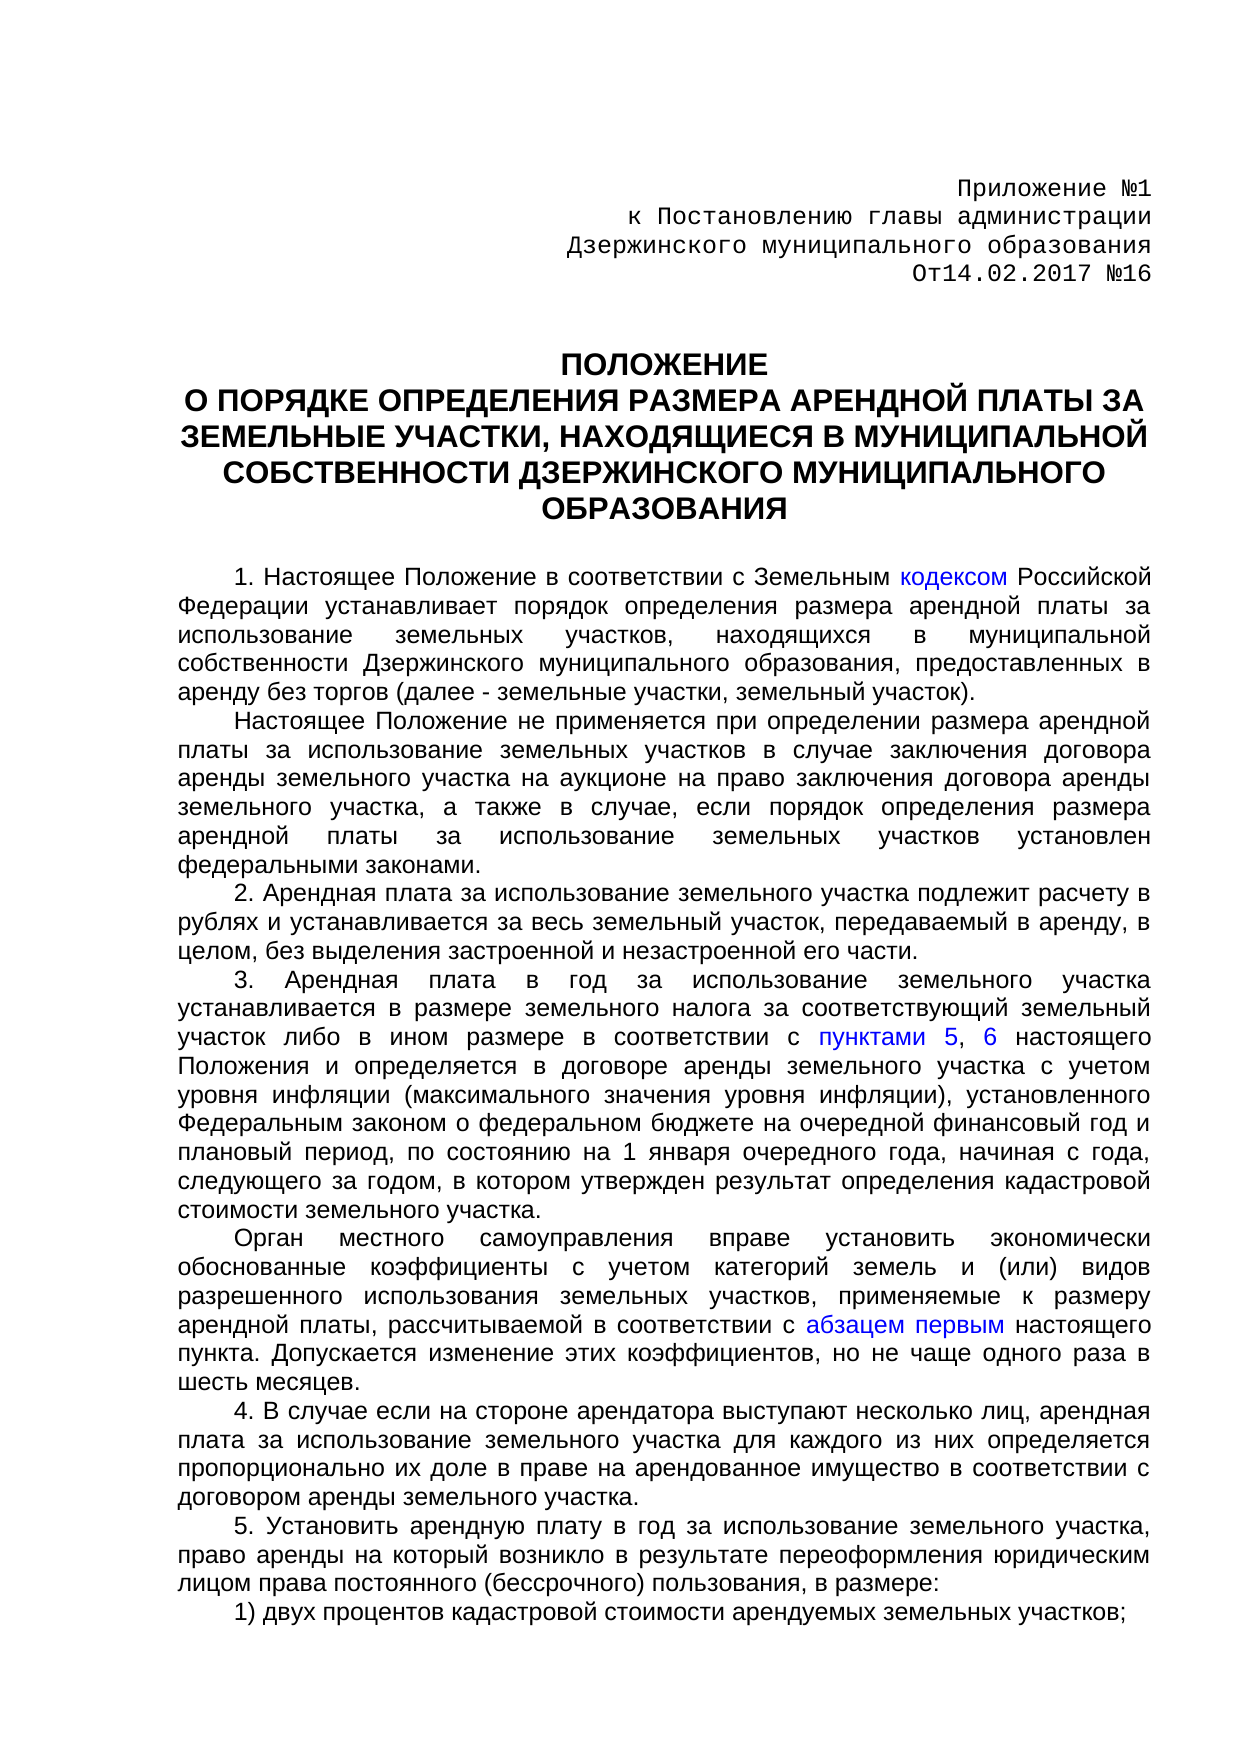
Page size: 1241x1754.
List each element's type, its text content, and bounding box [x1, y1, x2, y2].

text 1) двух процентов кадастровой стоимости арендуемых земельных участков; [177, 1597, 1152, 1626]
text ПОЛОЖЕНИЕ [177, 346, 1152, 382]
text Приложение №1 [177, 176, 1152, 204]
text 4. В случае если на стороне арендатора выступают несколько лиц, арендная плата за использование земельного участка для каждого из них определяется пропорционально их доле в праве на арендованное имущество в соответствии с договором аренды земельного участка. [177, 1396, 1152, 1511]
text О ПОРЯДКЕ ОПРЕДЕЛЕНИЯ РАЗМЕРА АРЕНДНОЙ ПЛАТЫ ЗА ЗЕМЕЛЬНЫЕ УЧАСТКИ, НАХОДЯЩИЕСЯ В МУНИЦИПАЛЬНОЙ СОБСТВЕННОСТИ ДЗЕРЖИНСКОГО МУНИЦИПАЛЬНОГО ОБРАЗОВАНИЯ [177, 382, 1152, 526]
text Дзержинского муниципального образования [177, 232, 1152, 261]
text Орган местного самоуправления вправе установить экономически обоснованные коэффициенты с учетом категорий земель и (или) видов разрешенного использования земельных участков, применяемые к размеру арендной платы, рассчитываемой в соответствии с абзацем первым настоящего пункта. Допускается изменение этих коэффициентов, но не чаще одного раза в шесть месяцев. [177, 1223, 1152, 1396]
text Настоящее Положение не применяется при определении размера арендной платы за использование земельных участков в случае заключения договора аренды земельного участка на аукционе на право заключения договора аренды земельного участка, а также в случае, если порядок определения размера арендной платы за использование земельных участков установлен федеральными законами. [177, 706, 1152, 878]
text 5. Установить арендную плату в год за использование земельного участка, право аренды на который возникло в результате переоформления юридическим лицом права постоянного (бессрочного) пользования, в размере: [177, 1511, 1152, 1597]
text к Постановлению главы администрации [177, 204, 1152, 232]
text 3. Арендная плата в год за использование земельного участка устанавливается в размере земельного налога за соответствующий земельный участок либо в ином размере в соответствии с пунктами 5, 6 настоящего Положения и определяется в договоре аренды земельного участка с учетом уровня инфляции (максимального значения уровня инфляции), установленного Федеральным законом о федеральном бюджете на очередной финансовый год и плановый период, по состоянию на 1 января очередного года, начиная с года, следующего за годом, в котором утвержден результат определения кадастровой стоимости земельного участка. [177, 964, 1152, 1223]
text 2. Арендная плата за использование земельного участка подлежит расчету в рублях и устанавливается за весь земельный участок, передаваемый в аренду, в целом, без выделения застроенной и незастроенной его части. [177, 878, 1152, 964]
text 1. Настоящее Положение в соответствии с Земельным кодексом Российской Федерации устанавливает порядок определения размера арендной платы за использование земельных участков, находящихся в муниципальной собственности Дзержинского муниципального образования, предоставленных в аренду без торгов (далее - земельные участки, земельный участок). [177, 562, 1152, 706]
text От14.02.2017 №16 [177, 261, 1152, 289]
